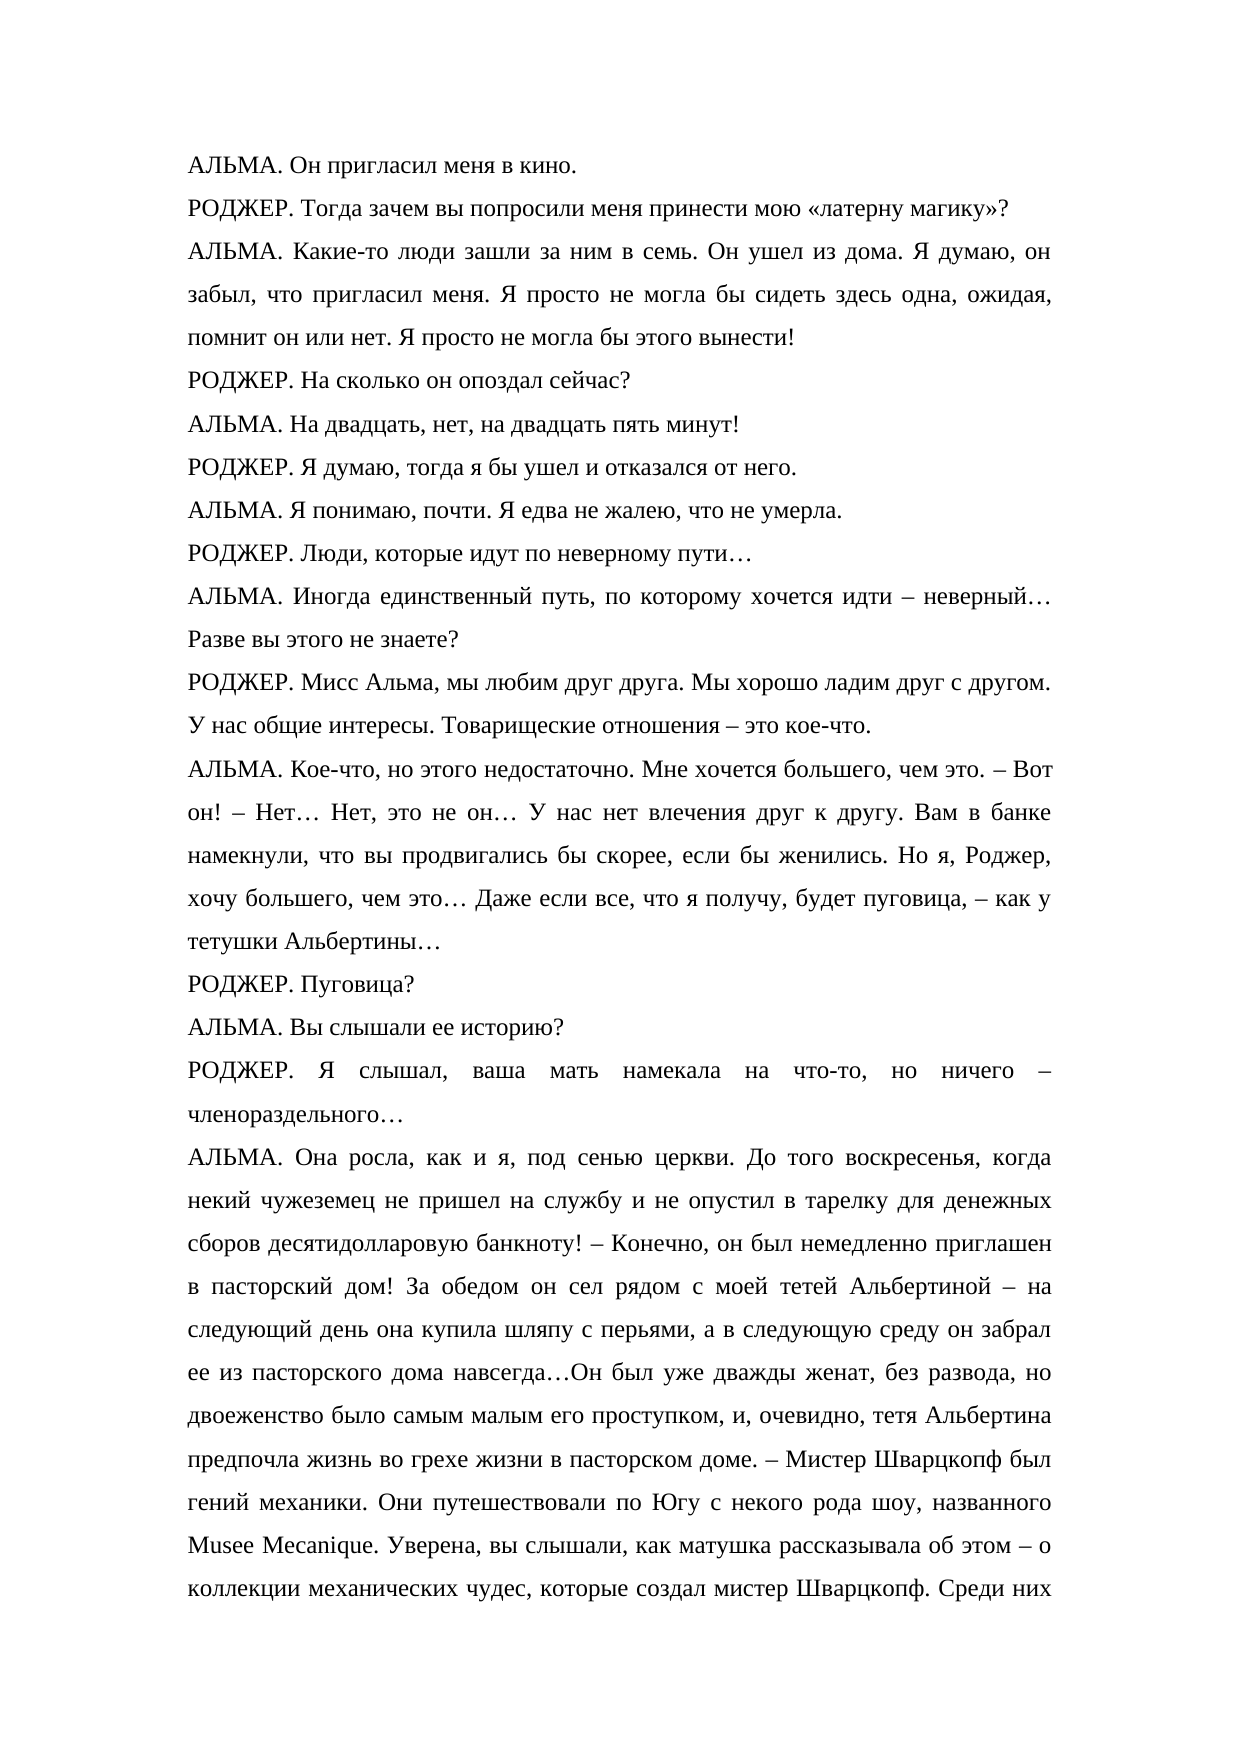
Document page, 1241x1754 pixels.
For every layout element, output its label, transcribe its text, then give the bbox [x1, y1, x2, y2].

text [187, 1142, 1053, 1602]
text РОДЖЕР. На сколько он опоздал сейчас? [187, 366, 1053, 394]
text АЛЬМА. Он пригласил меня в кино. [187, 150, 1053, 179]
text РОДЖЕР. Люди, которые идут по неверному пути… [187, 538, 1053, 567]
text АЛЬМА. Вы слышали ее историю? [187, 1012, 1053, 1041]
text РОДЖЕР. Мисс Альма, мы любим друг друга. Мы хорошо ладим друг с другом. У нас общие интересы. Товарищеские отношения – это кое-что. [187, 667, 1053, 739]
text АЛЬМА. Я понимаю, почти. Я едва не жалею, что не умерла. [187, 495, 1053, 524]
text РОДЖЕР. Я думаю, тогда я бы ушел и отказался от него. [187, 452, 1053, 481]
text РОДЖЕР. Тогда зачем вы попросили меня принести мою «латерну магику»? [187, 193, 1053, 222]
text АЛЬМА. Кое-что, но этого недостаточно. Мне хочется большего, чем это. – Вот он! – Нет… Нет, это не он… У нас нет влечения друг к другу. Вам в банке намекнули, что вы продвигались бы скорее, если бы женились. Но я, Роджер, хочу большего, чем это… Даже если все, что я получу, будет пуговица, – как у тетушки Альбертины… [187, 754, 1053, 955]
text АЛЬМА. Какие-то люди зашли за ним в семь. Он ушел из дома. Я думаю, он забыл, что пригласил меня. Я просто не могла бы сидеть здесь одна, ожидая, помнит он или нет. Я просто не могла бы этого вынести! [187, 236, 1053, 351]
text РОДЖЕР. Я слышал, ваша мать намекала на что-то, но ничего – членораздельного… [187, 1056, 1053, 1127]
text РОДЖЕР. Пуговица? [187, 969, 1053, 998]
text АЛЬМА. Иногда единственный путь, по которому хочется идти – неверный… Разве вы этого не знаете? [187, 581, 1053, 653]
text АЛЬМА. На двадцать, нет, на двадцать пять минут! [187, 409, 1053, 437]
